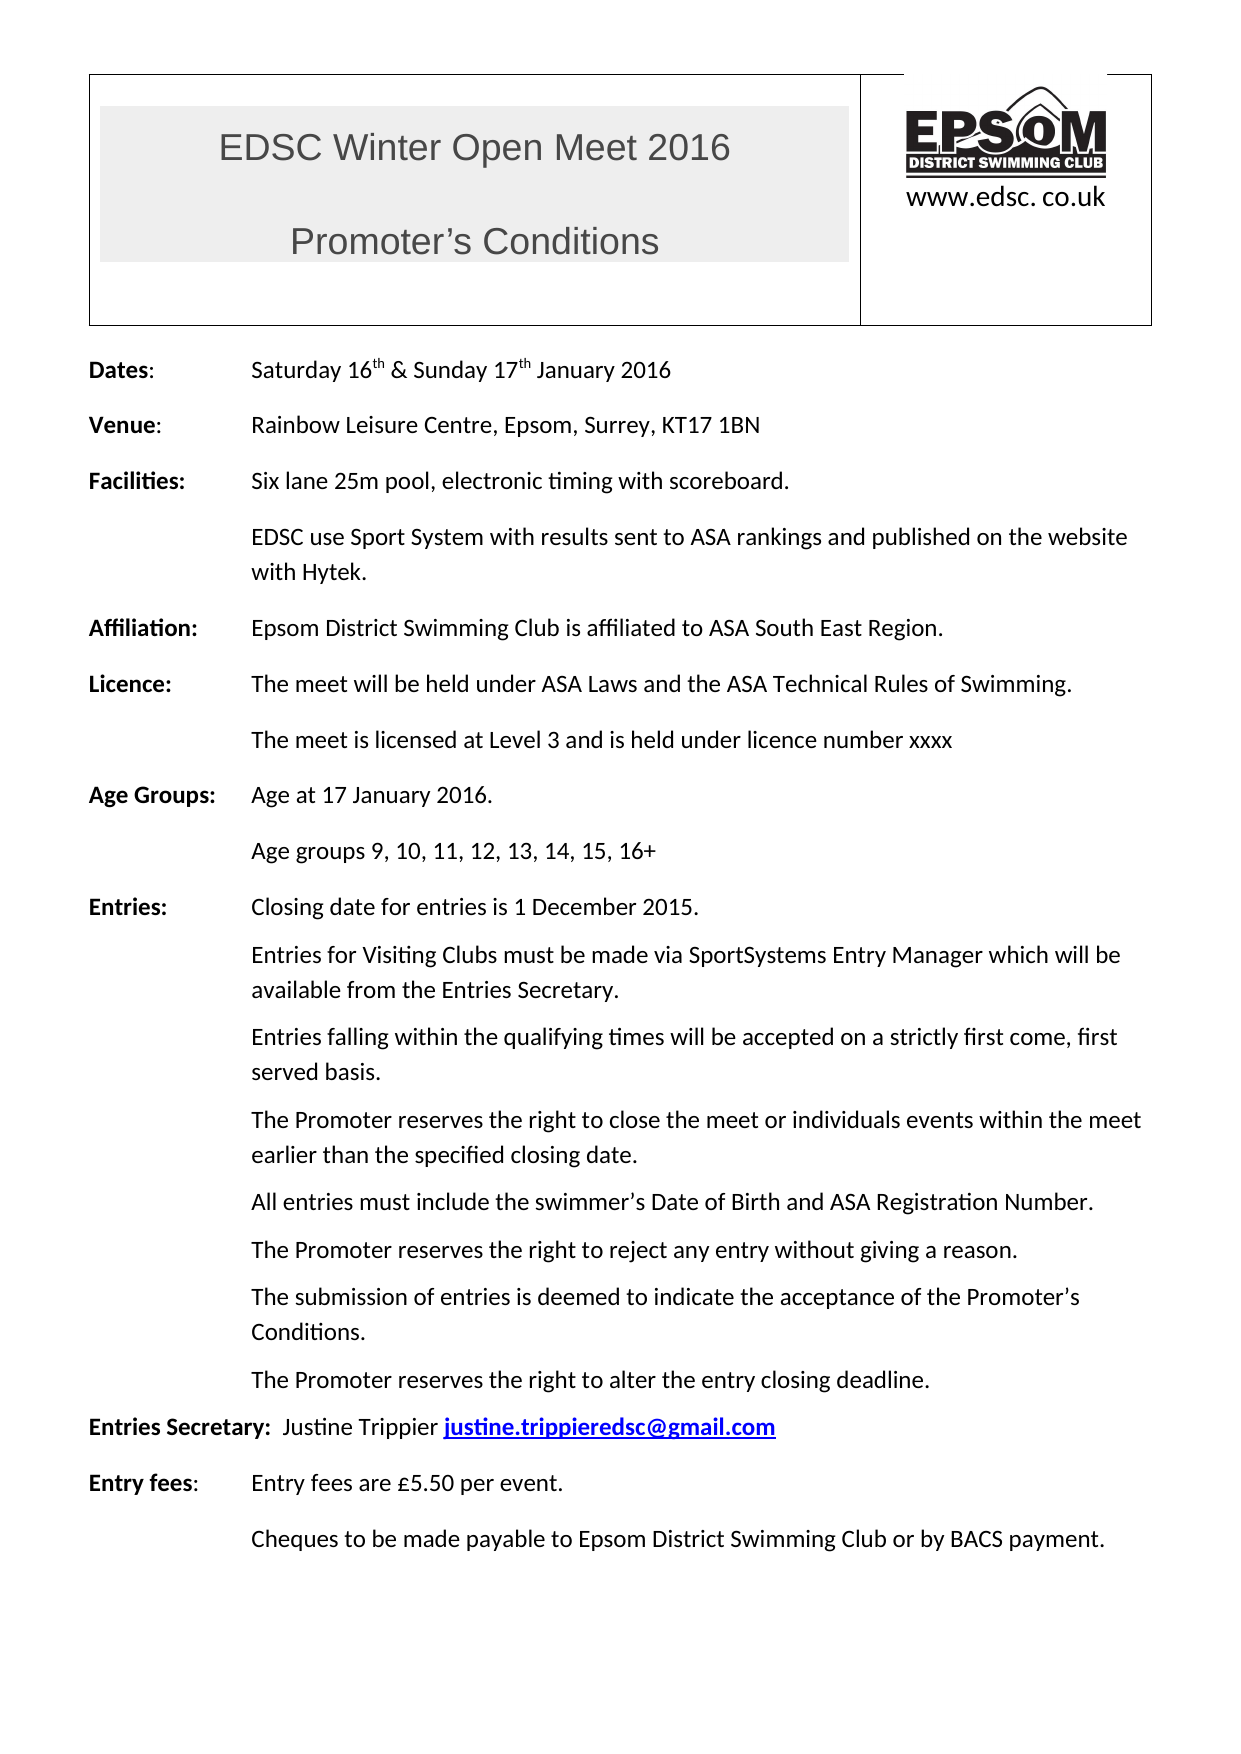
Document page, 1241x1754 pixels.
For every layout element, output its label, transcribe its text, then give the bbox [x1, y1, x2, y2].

text Dates: Saturday 16th & Sunday 17th January 2016 [89, 354, 1152, 384]
text Affiliation: Epsom District Swimming Club is affiliated to ASA South East Region. [89, 612, 1152, 643]
text Age Groups: Age at 17 January 2016. [89, 780, 1152, 810]
text The submission of entries is deemed to indicate the acceptance of the Promoter’s Conditions. [251, 1281, 1152, 1347]
text The Promoter reserves the right to close the meet or individuals events within the meet earlier than the specified closing date. [89, 1104, 1152, 1169]
text Licence: The meet will be held under ASA Laws and the ASA Technical Rules of Swimming. [89, 668, 1152, 698]
text Facilities: Six lane 25m pool, electronic timing with scoreboard. [89, 466, 1152, 496]
text All entries must include the swimmer’s Date of Birth and ASA Registration Number. [89, 1186, 1152, 1217]
text The Promoter reserves the right to reject any entry without giving a reason. [89, 1234, 1152, 1264]
text EDSC use Sport System with results sent to ASA rankings and published on the website with Hytek. [89, 521, 1152, 587]
text Entry fees: Entry fees are £5.50 per event. [89, 1467, 1152, 1498]
text Entries Secretary: Justine Trippier justine.trippieredsc@gmail.com [89, 1411, 1152, 1442]
text Entries for Visiting Clubs must be made via SportSystems Entry Manager which will be available from the Entries Secretary. [89, 939, 1152, 1004]
text The meet is licensed at Level 3 and is held under licence number xxxx [89, 724, 1152, 754]
text Cheques to be made payable to Epsom District Swimming Club or by BACS payment. [89, 1523, 1152, 1553]
text Venue: Rainbow Leisure Centre, Epsom, Surrey, KT17 1BN [89, 410, 1152, 440]
picture [904, 74, 1108, 178]
text Entries: Closing date for entries is 1 December 2015. [89, 891, 1152, 922]
text Entries falling within the qualifying times will be accepted on a strictly first come, first served basis. [89, 1021, 1152, 1087]
text Age groups 9, 10, 11, 12, 13, 14, 15, 16+ [89, 836, 1152, 866]
text The Promoter reserves the right to alter the entry closing deadline. [251, 1364, 1152, 1394]
